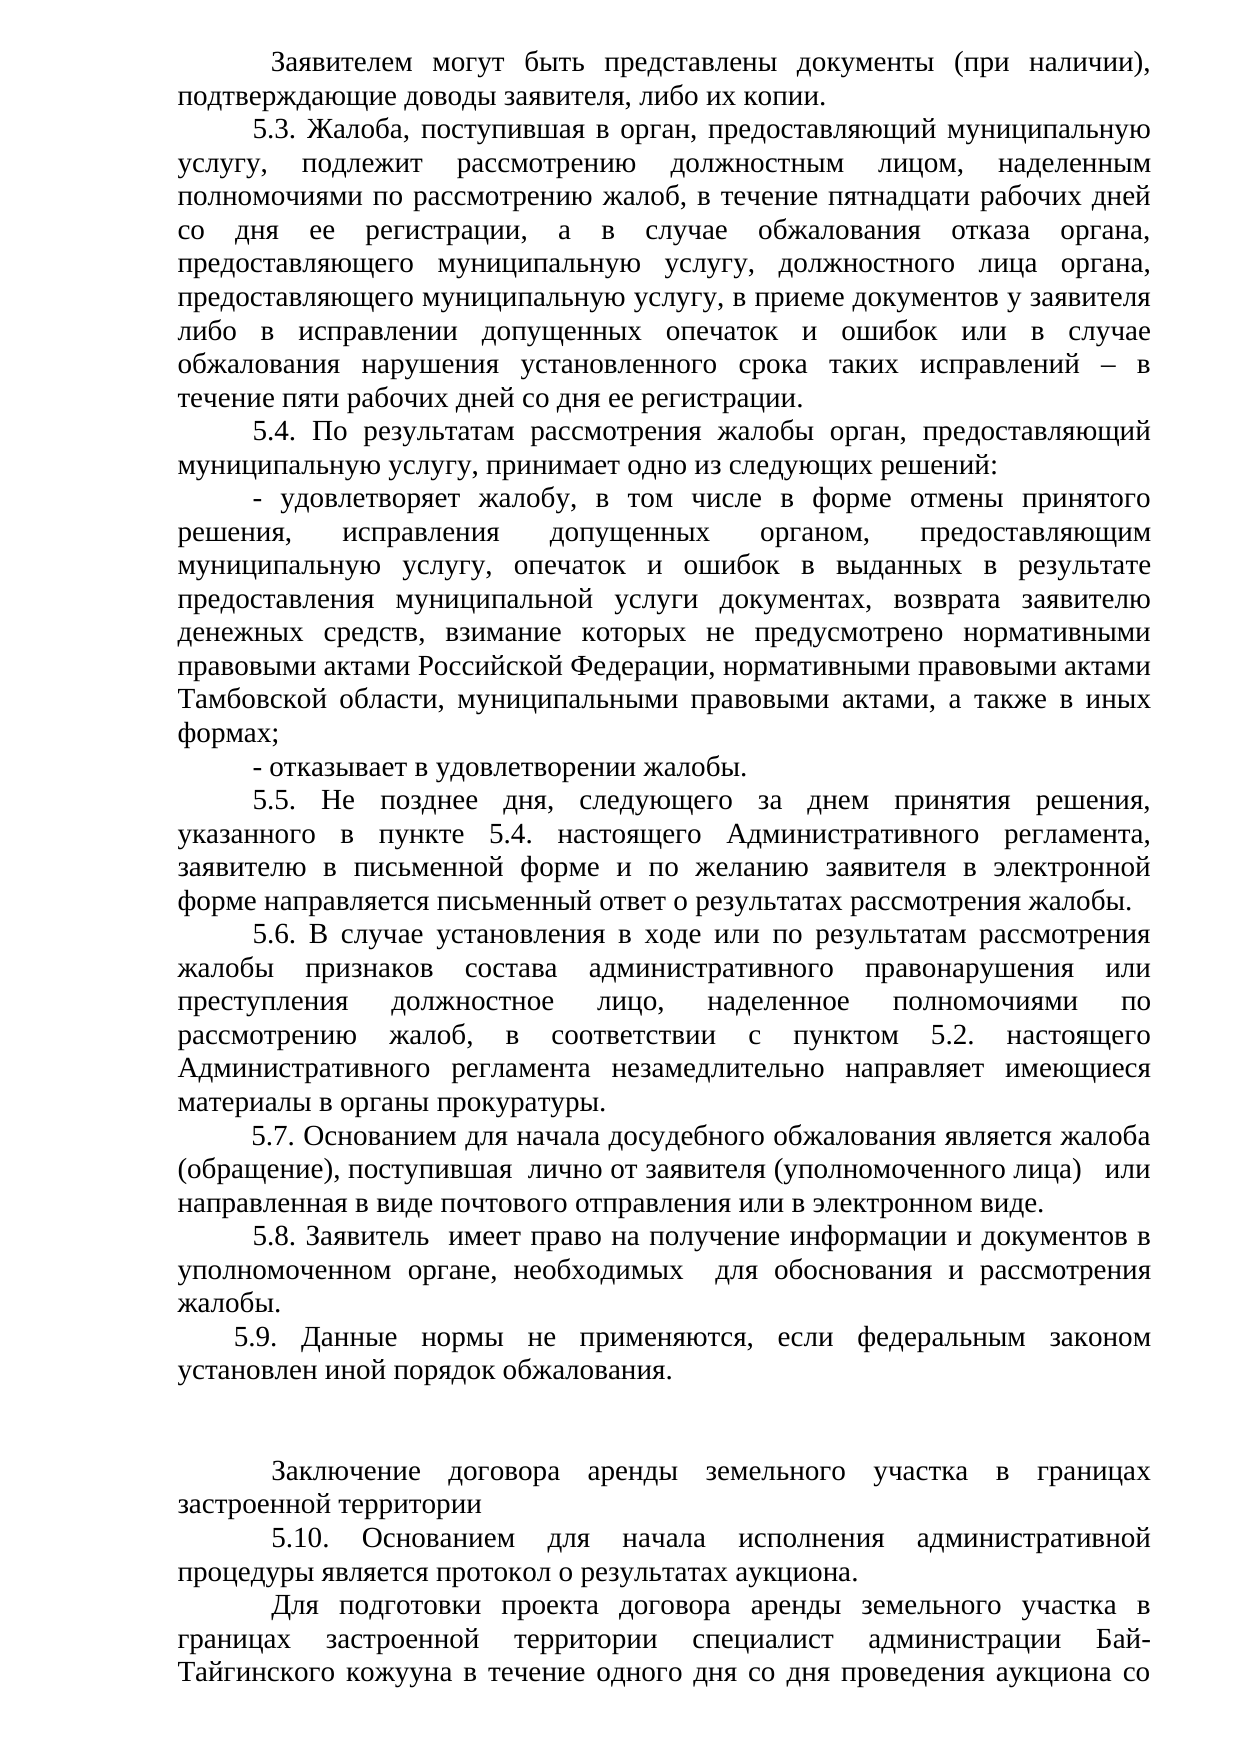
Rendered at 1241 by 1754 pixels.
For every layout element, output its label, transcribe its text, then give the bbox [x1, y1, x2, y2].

text - удовлетворяет жалобу, в том числе в форме отмены принятого решения, исправления допущенных органом, предоставляющим муниципальную услугу, опечаток и ошибок в выданных в результате предоставления муниципальной услуги документах, возврата заявителю денежных средств, взимание которых не предусмотрено нормативными правовыми актами Российской Федерации, нормативными правовыми актами Тамбовской области, муниципальными правовыми актами, а также в иных формах; [177, 480, 1152, 749]
text 5.6. В случае установления в ходе или по результатам рассмотрения жалобы признаков состава административного правонарушения или преступления должностное лицо, наделенное полномочиями по рассмотрению жалоб, в соответствии с пунктом 5.2. настоящего Административного регламента незамедлительно направляет имеющиеся материалы в органы прокуратуры. [177, 916, 1152, 1118]
text 5.8. Заявитель имеет право на получение информации и документов в уполномоченном органе, необходимых для обоснования и рассмотрения жалобы. [177, 1218, 1152, 1319]
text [177, 1587, 1152, 1688]
text - отказывает в удовлетворении жалобы. [177, 749, 1152, 782]
text 5.9. Данные нормы не применяются, если федеральным законом установлен иной порядок обжалования. [177, 1319, 1152, 1386]
text 5.3. Жалоба, поступившая в орган, предоставляющий муниципальную услугу, подлежит рассмотрению должностным лицом, наделенным полномочиями по рассмотрению жалоб, в течение пятнадцати рабочих дней со дня ее регистрации, а в случае обжалования отказа органа, предоставляющего муниципальную услугу, должностного лица органа, предоставляющего муниципальную услугу, в приеме документов у заявителя либо в исправлении допущенных опечаток и ошибок или в случае обжалования нарушения установленного срока таких исправлений – в течение пяти рабочих дней со дня ее регистрации. [177, 111, 1152, 413]
text 5.4. По результатам рассмотрения жалобы орган, предоставляющий муниципальную услугу, принимает одно из следующих решений: [177, 413, 1152, 480]
text 5.7. Основанием для начала досудебного обжалования является жалоба (обращение), поступившая лично от заявителя (уполномоченного лица) или направленная в виде почтового отправления или в электронном виде. [177, 1118, 1152, 1218]
text Заявителем могут быть представлены документы (при наличии), подтверждающие доводы заявителя, либо их копии. [177, 44, 1152, 111]
text 5.10. Основанием для начала исполнения административной процедуры является протокол о результатах аукциона. [177, 1520, 1152, 1587]
text 5.5. Не позднее дня, следующего за днем принятия решения, указанного в пункте 5.4. настоящего Административного регламента, заявителю в письменной форме и по желанию заявителя в электронной форме направляется письменный ответ о результатах рассмотрения жалобы. [177, 782, 1152, 916]
text Заключение договора аренды земельного участка в границах застроенной территории [177, 1453, 1152, 1520]
